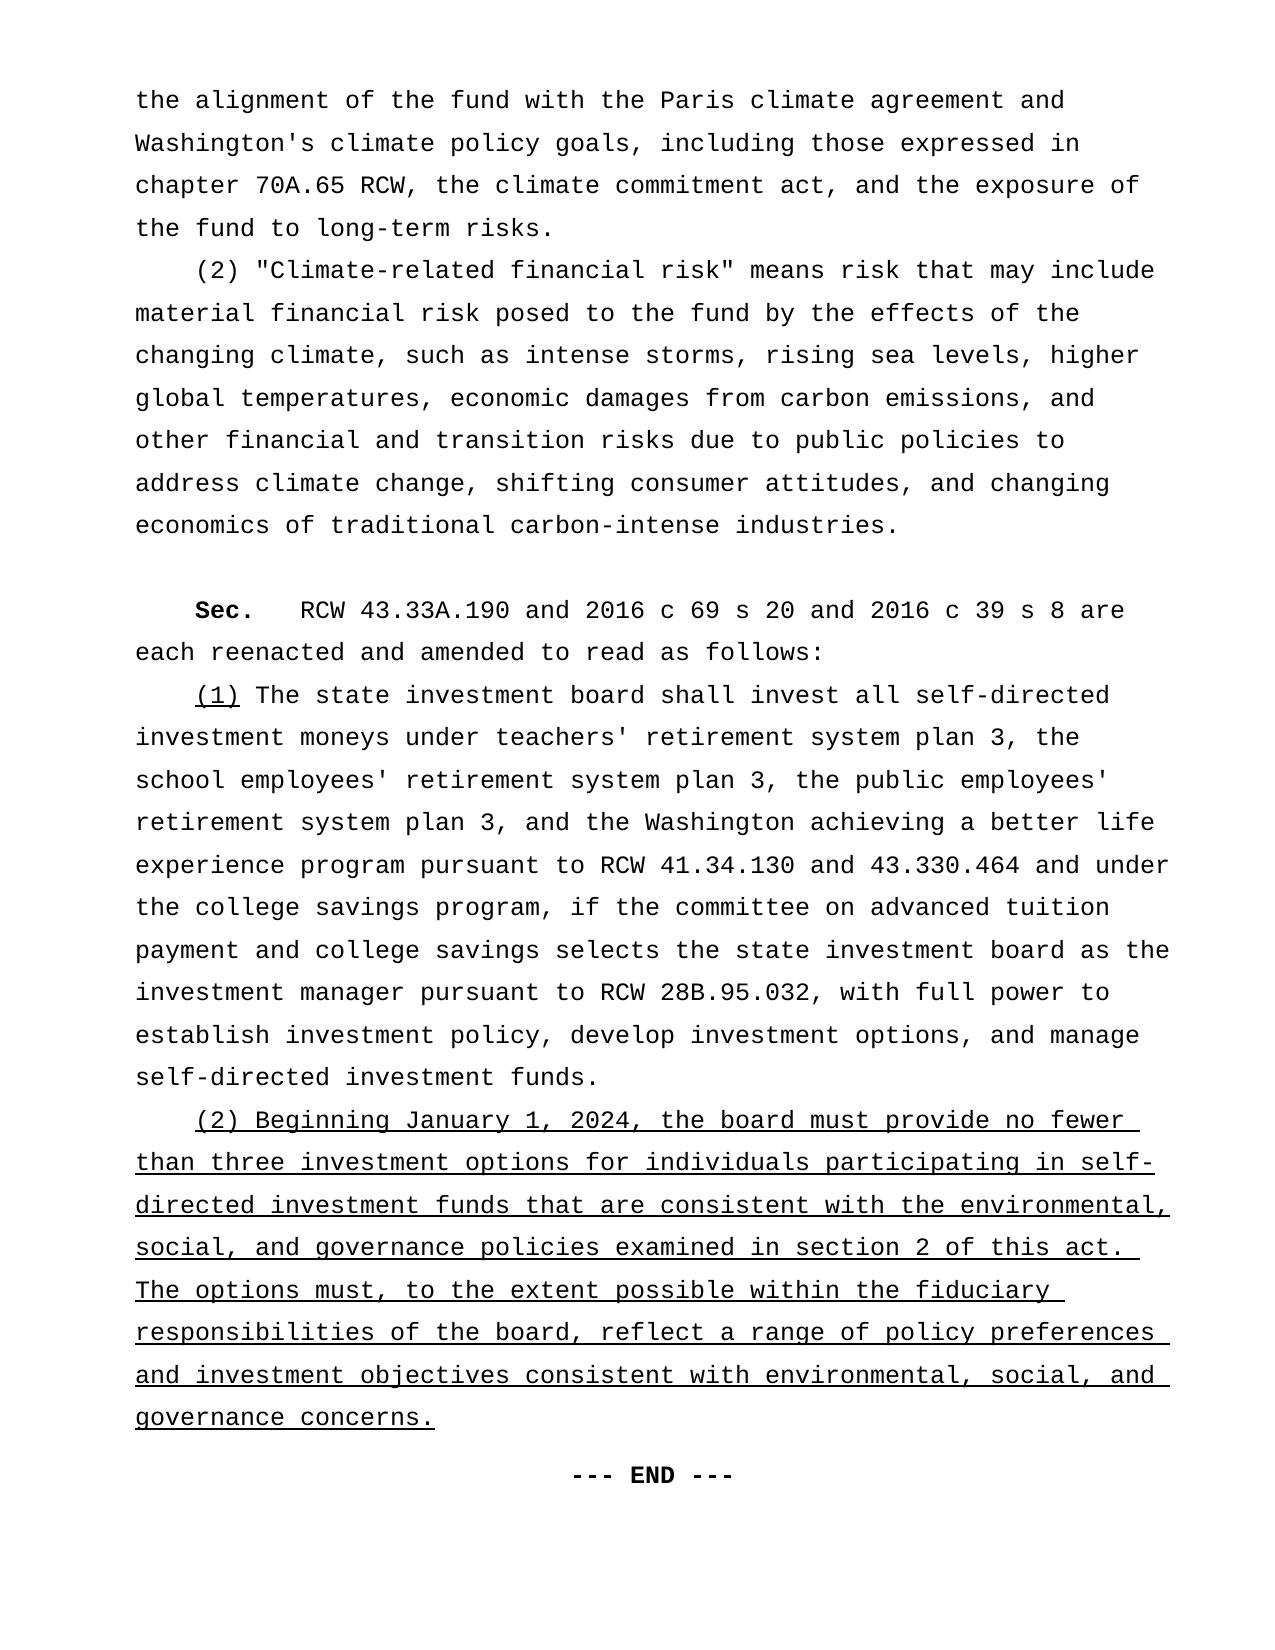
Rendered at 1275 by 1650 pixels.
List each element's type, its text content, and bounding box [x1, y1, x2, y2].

text (2) Beginning January 1, 2024, the board must provide no fewer than three investment options for individuals participating in self-directed investment funds that are consistent with the environmental, social, and governance policies examined in section 2 of this act. The options must, to the extent possible within the fiduciary responsibilities of the board, reflect a range of policy preferences and investment objectives consistent with environmental, social, and governance concerns. [135, 1217, 1170, 1343]
text --- END --- [135, 1462, 1170, 1491]
text Sec. RCW 43.33A.190 and 2016 c 69 s 20 and 2016 c 39 s 8 are each reenacted and amended to read as follows: [135, 584, 1170, 669]
text (2) Beginning January 1, 2024, the board must provide no fewer than three investment options for individuals participating in self-directed investment funds that are consistent with the environmental, social, and governance policies examined in section 2 of this act. The options must, to the extent possible within the fiduciary responsibilities of the board, reflect a range of policy preferences and investment objectives consistent with environmental, social, and governance concerns. [135, 1387, 1170, 1434]
text (2) Beginning January 1, 2024, the board must provide no fewer than three investment options for individuals participating in self-directed investment funds that are consistent with the environmental, social, and governance policies examined in section 2 of this act. The options must, to the extent possible within the fiduciary responsibilities of the board, reflect a range of policy preferences and investment objectives consistent with environmental, social, and governance concerns. [135, 1345, 1170, 1385]
text (2) Beginning January 1, 2024, the board must provide no fewer than three investment options for individuals participating in self-directed investment funds that are consistent with the environmental, social, and governance policies examined in section 2 of this act. The options must, to the extent possible within the fiduciary responsibilities of the board, reflect a range of policy preferences and investment objectives consistent with environmental, social, and governance concerns. [135, 1094, 1170, 1215]
text (1) The state investment board shall invest all self-directed investment moneys under teachers' retirement system plan 3, the school employees' retirement system plan 3, the public employees' retirement system plan 3, and the Washington achieving a better life experience program pursuant to RCW 41.34.130 and 43.330.464 and under the college savings program, if the committee on advanced tuition payment and college savings selects the state investment board as the investment manager pursuant to RCW 28B.95.032, with full power to establish investment policy, develop investment options, and manage self-directed investment funds. [135, 669, 1170, 1094]
text (2) "Climate-related financial risk" means risk that may include material financial risk posed to the fund by the effects of the changing climate, such as intense storms, rising sea levels, higher global temperatures, economic damages from carbon emissions, and other financial and transition risks due to public policies to address climate change, shifting consumer attitudes, and changing economics of traditional carbon-intense industries. [135, 245, 1170, 542]
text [135, 75, 1170, 245]
